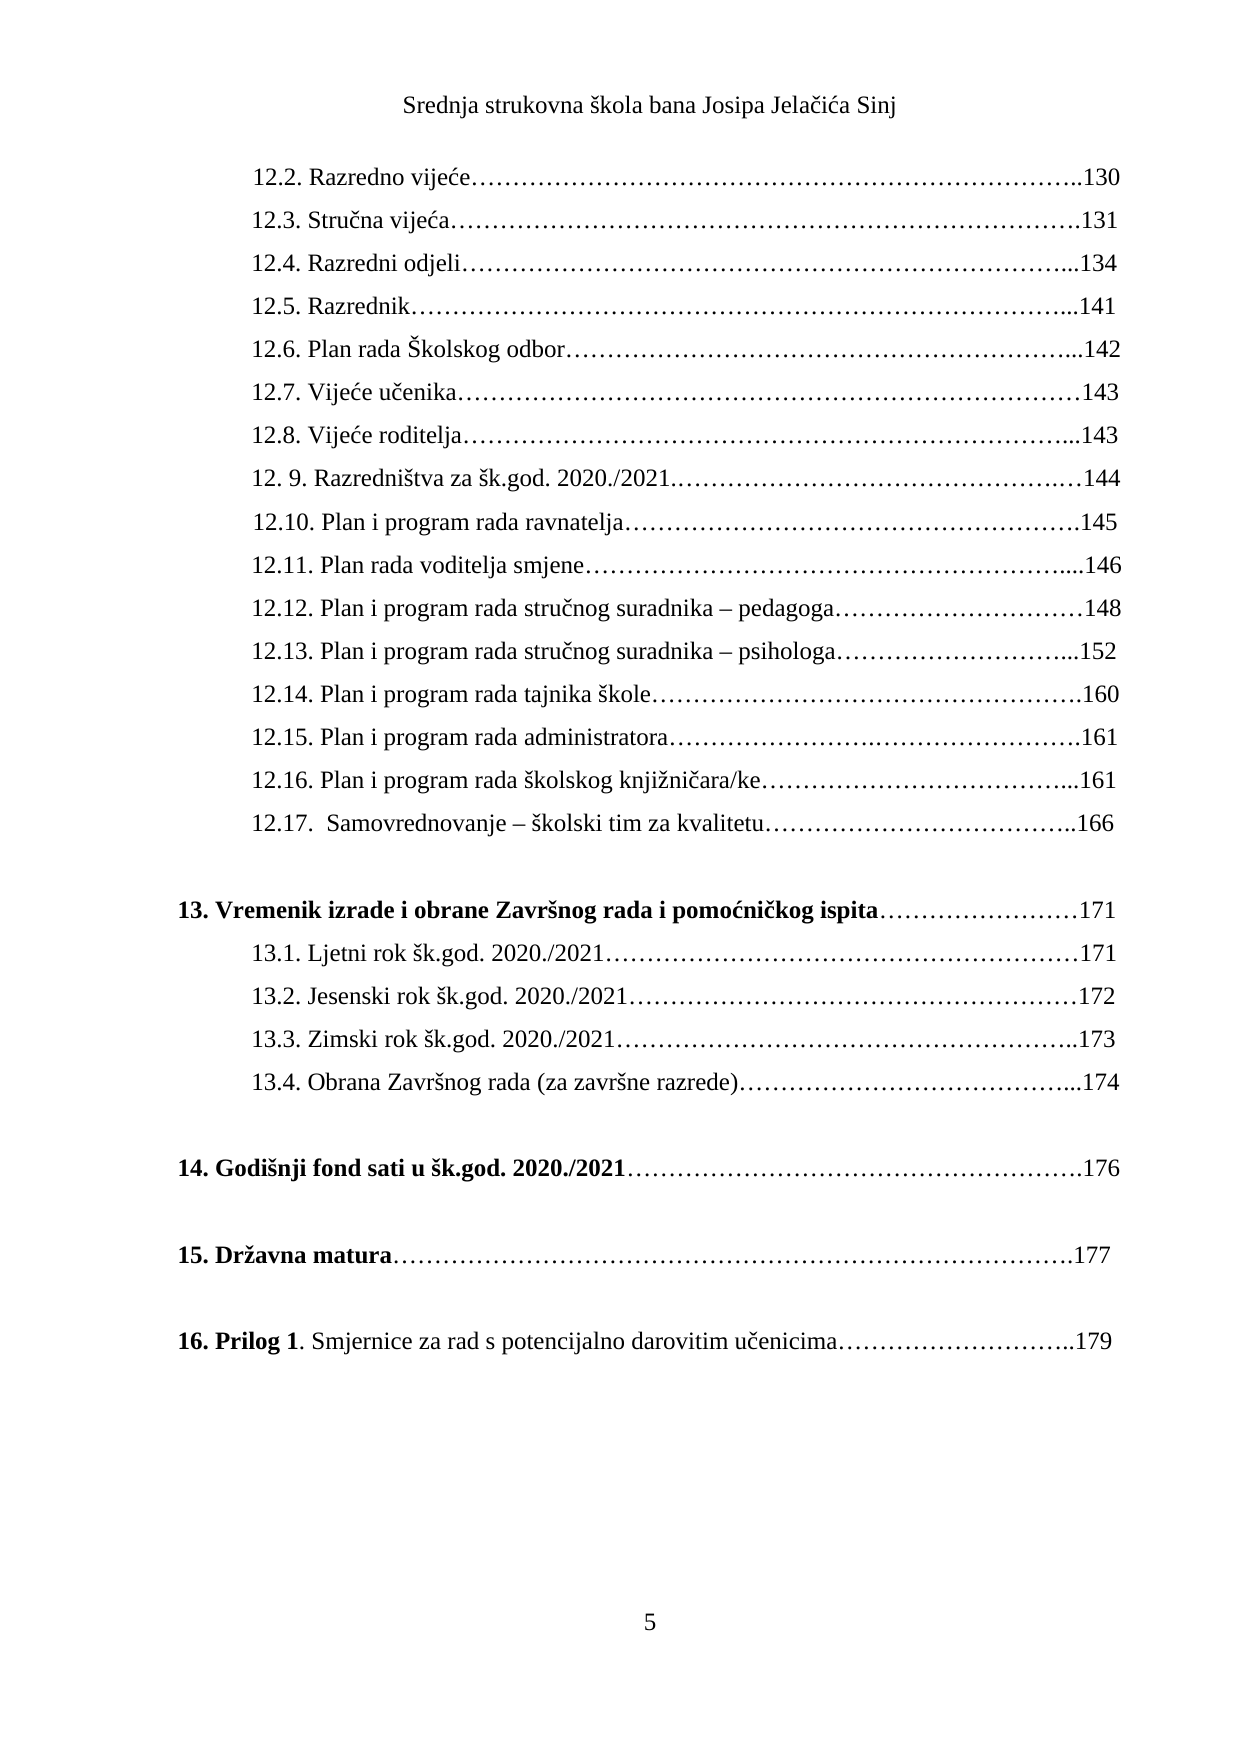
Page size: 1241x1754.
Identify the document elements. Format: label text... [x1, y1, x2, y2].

text 13.1. Ljetni rok šk.god. 2020./2021…………………………………………………171 [177, 938, 1122, 967]
text 12.2. Razredno vijeće………………………………………………………………..130 [177, 162, 1122, 190]
text 12.10. Plan i program rada ravnatelja……………………………………………….145 [177, 507, 1122, 535]
text 14. Godišnji fond sati u šk.god. 2020./2021……………………………………………….176 [177, 1153, 1122, 1182]
text 13.4. Obrana Završnog rada (za završne razrede)…………………………………...174 [177, 1067, 1122, 1096]
text 12.13. Plan i program rada stručnog suradnika – psihologa………………………...152 [177, 636, 1122, 665]
text 13.3. Zimski rok šk.god. 2020./2021………………………………………………..173 [177, 1024, 1122, 1053]
text 12.12. Plan i program rada stručnog suradnika – pedagoga…………………………148 [177, 593, 1122, 622]
text 12.5. Razrednik……………………………………………………………………...141 [177, 291, 1122, 320]
text 12.4. Razredni odjeli………………………………………………………………...134 [177, 248, 1122, 277]
text 12.11. Plan rada voditelja smjene…………………………………………………....146 [177, 550, 1122, 578]
text 13. Vremenik izrade i obrane Završnog rada i pomoćničkog ispita……………………171 [177, 895, 1122, 923]
text 12.17. Samovrednovanje – školski tim za kvalitetu………………………………..166 [177, 808, 1122, 837]
text 12.16. Plan i program rada školskog knjižničara/ke………………………………...161 [177, 765, 1122, 794]
text 12.3. Stručna vijeća………………………………………………………………….131 [177, 205, 1122, 233]
text 15. Državna matura……………………………………………………………………….177 [177, 1240, 1122, 1268]
text 12.14. Plan i program rada tajnika škole…………………………………………….160 [177, 679, 1122, 708]
text 16. Prilog 1. Smjernice za rad s potencijalno darovitim učenicima………………………..179 [177, 1326, 1122, 1355]
text 12.15. Plan i program rada administratora…………………….…………………….161 [177, 722, 1122, 751]
text 12. 9. Razredništva za šk.god. 2020./2021.……………………………………….…144 [177, 463, 1122, 492]
text 12.7. Vijeće učenika…………………………………………………………………143 [177, 377, 1122, 406]
text 13.2. Jesenski rok šk.god. 2020./2021………………………………………………172 [177, 981, 1122, 1010]
text 12.8. Vijeće roditelja………………………………………………………………...143 [177, 420, 1122, 449]
text 12.6. Plan rada Školskog odbor……………………………………………………...142 [177, 334, 1122, 363]
